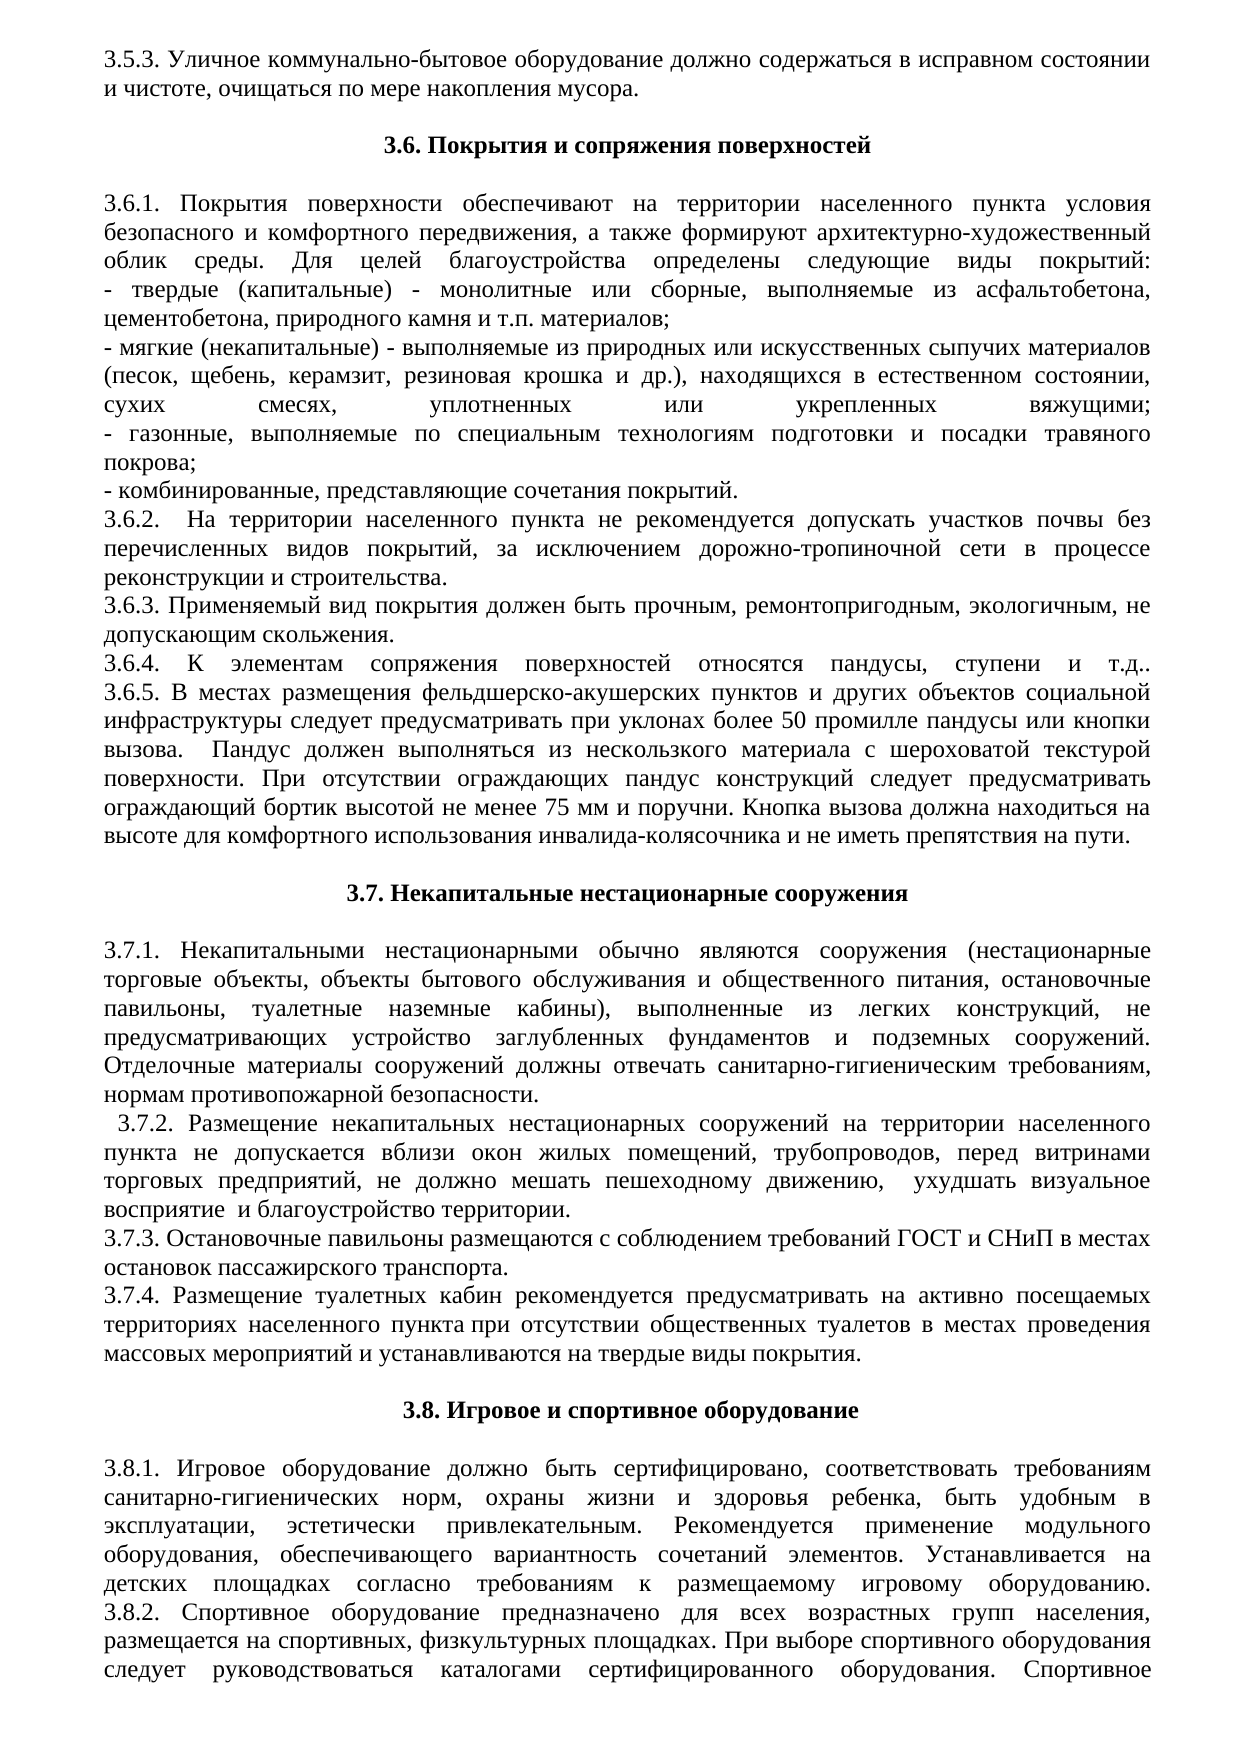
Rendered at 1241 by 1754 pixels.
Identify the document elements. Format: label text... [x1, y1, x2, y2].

text 3.7.2. Размещение некапитальных нестационарных сооружений на территории населенного пункта не допускается вблизи окон жилых помещений, трубопроводов, перед витринами торговых предприятий, не должно мешать пешеходному движению, ухудшать визуальное восприятие и благоустройство территории. [103, 1108, 1152, 1223]
text 3.6.4. К элементам сопряжения поверхностей относятся пандусы, ступени и т.д.. 3.6.5. В местах размещения фельдшерско-акушерских пунктов и других объектов социальной инфраструктуры следует предусматривать при уклонах более 50 промилле пандусы или кнопки вызова. Пандус должен выполняться из нескользкого материала с шероховатой текстурой поверхности. При отсутствии ограждающих пандус конструкций следует предусматривать ограждающий бортик высотой не менее 75 мм и поручни. Кнопка вызова должна находиться на высоте для комфортного использования инвалида-колясочника и не иметь препятствия на пути. [103, 648, 1152, 849]
text 3.6.2. На территории населенного пункта не рекомендуется допускать участков почвы без перечисленных видов покрытий, за исключением дорожно-тропиночной сети в процессе реконструкции и строительства. [103, 504, 1152, 591]
text 3.5.3. Уличное коммунально-бытовое оборудование должно содержаться в исправном состоянии и чистоте, очищаться по мере накопления мусора. [103, 44, 1152, 102]
text 3.6.1. Покрытия поверхности обеспечивают на территории населенного пункта условия безопасного и комфортного передвижения, а также формируют архитектурно-художественный облик среды. Для целей благоустройства определены следующие виды покрытий: - твердые (капитальные) - монолитные или сборные, выполняемые из асфальтобетона, цементобетона, природного камня и т.п. материалов; [103, 159, 1152, 332]
text 3.8. Игровое и спортивное оборудование [103, 1367, 1152, 1424]
text 3.7.3. Остановочные павильоны размещаются с соблюдением требований ГОСТ и СНиП в местах остановок пассажирского транспорта. [103, 1223, 1152, 1281]
text 3.7. Некапитальные нестационарные сооружения [103, 849, 1152, 907]
text 3.6.3. Применяемый вид покрытия должен быть прочным, ремонтопригодным, экологичным, не допускающим скольжения. [103, 591, 1152, 648]
text 3.7.1. Некапитальными нестационарными обычно являются сооружения (нестационарные торговые объекты, объекты бытового обслуживания и общественного питания, остановочные павильоны, туалетные наземные кабины), выполненные из легких конструкций, не предусматривающих устройство заглубленных фундаментов и подземных сооружений. Отделочные материалы сооружений должны отвечать санитарно-гигиеническим требованиям, нормам противопожарной безопасности. [103, 907, 1152, 1108]
text 3.7.4. Размещение туалетных кабин рекомендуется предусматривать на активно посещаемых территориях населенного пункта при отсутствии общественных туалетов в местах проведения массовых мероприятий и устанавливаются на твердые виды покрытия. [103, 1281, 1152, 1367]
text - мягкие (некапитальные) - выполняемые из природных или искусственных сыпучих материалов (песок, щебень, керамзит, резиновая крошка и др.), находящихся в естественном состоянии, сухих смесях, уплотненных или укрепленных вяжущими; - газонные, выполняемые по специальным технологиям подготовки и посадки травяного покрова; - комбинированные, представляющие сочетания покрытий. [103, 332, 1152, 504]
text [103, 1424, 1152, 1683]
text 3.6. Покрытия и сопряжения поверхностей [103, 131, 1152, 159]
